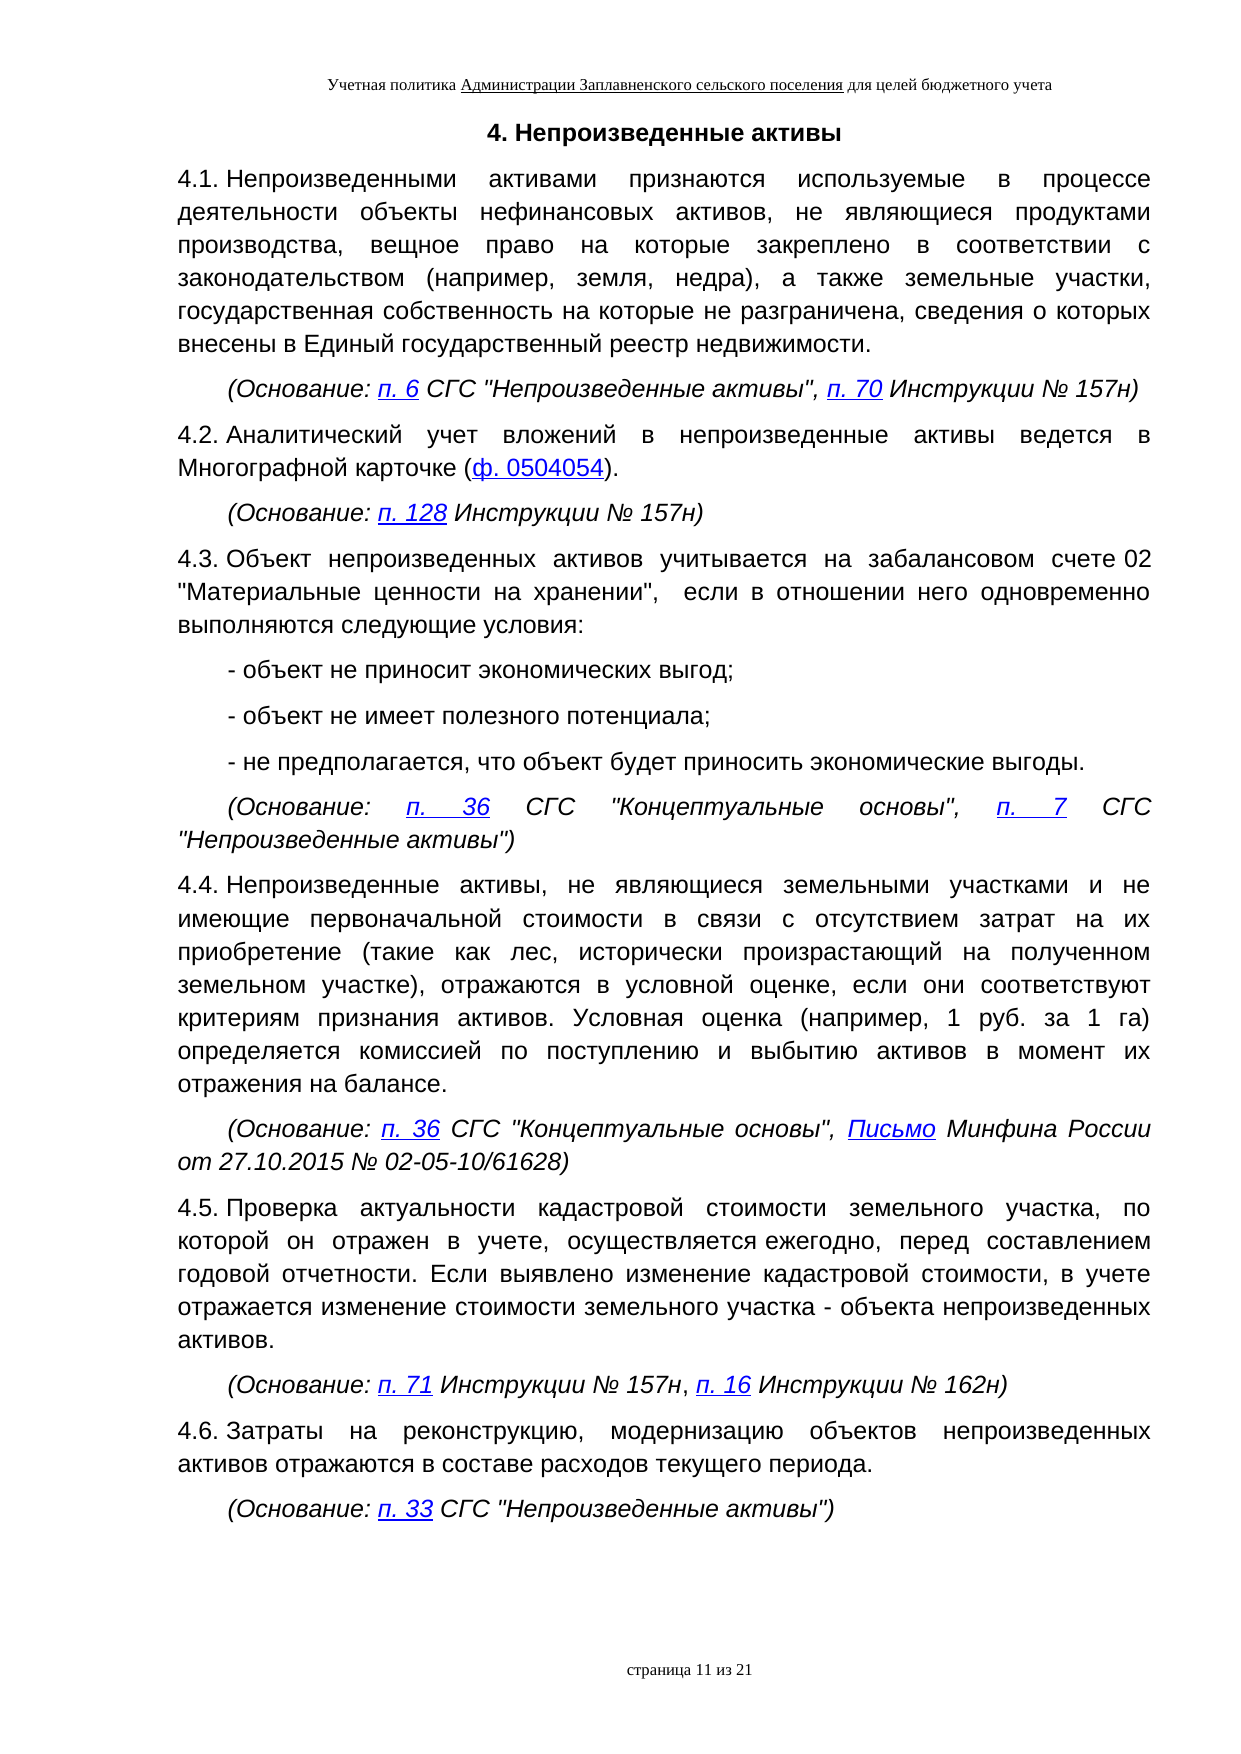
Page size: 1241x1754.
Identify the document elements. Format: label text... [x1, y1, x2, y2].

subtitle Непроизведенные активы [177, 118, 1152, 147]
text (Основание: п. 36 СГС "Концептуальные основы", Письмо Минфина России от 27.10.2015 № 02-05-10/61628) [177, 1114, 1152, 1176]
text (Основание: п. 128 Инструкции № 157н) [177, 498, 1152, 527]
subtitle Аналитический учет вложений в непроизведенные активы ведется в Многографной карточке (ф. 0504054). [177, 420, 1152, 482]
text (Основание: п. 71 Инструкции № 157н, п. 16 Инструкции № 162н) [177, 1370, 1152, 1399]
text - объект не имеет полезного потенциала; [177, 701, 1152, 730]
text (Основание: п. 33 СГС "Непроизведенные активы") [177, 1494, 1152, 1523]
text - не предполагается, что объект будет приносить экономические выгоды. [177, 746, 1152, 775]
subtitle Проверка актуальности кадастровой стоимости земельного участка, по которой он отражен в учете, осуществляется ежегодно, перед составлением годовой отчетности. Если выявлено изменение кадастровой стоимости, в учете отражается изменение стоимости земельного участка - объекта непроизведенных активов. [177, 1193, 1152, 1353]
subtitle Непроизведенные активы, не являющиеся земельными участками и не имеющие первоначальной стоимости в связи с отсутствием затрат на их приобретение (такие как лес, исторически произрастающий на полученном земельном участке), отражаются в условной оценке, если они соответствуют критериям признания активов. Условная оценка (например, 1 руб. за 1 га) определяется комиссией по поступлению и выбытию активов в момент их отражения на балансе. [177, 871, 1152, 1097]
subtitle Объект непроизведенных активов учитывается на забалансовом счете 02 "Материальные ценности на хранении", если в отношении него одновременно выполняются следующие условия: [177, 544, 1152, 639]
text (Основание: п. 36 СГС "Концептуальные основы", п. 7 СГС "Непроизведенные активы") [177, 792, 1152, 854]
subtitle Затраты на реконструкцию, модернизацию объектов непроизведенных активов отражаются в составе расходов текущего периода. [177, 1416, 1152, 1478]
text (Основание: п. 6 СГС "Непроизведенные активы", п. 70 Инструкции № 157н) [177, 374, 1152, 403]
subtitle Непроизведенными активами признаются используемые в процессе деятельности объекты нефинансовых активов, не являющиеся продуктами производства, вещное право на которые закреплено в соответствии с законодательством (например, земля, недра), а также земельные участки, государственная собственность на которые не разграничена, сведения о которых внесены в Единый государственный реестр недвижимости. [177, 164, 1152, 357]
text - объект не приносит экономических выгод; [177, 655, 1152, 684]
